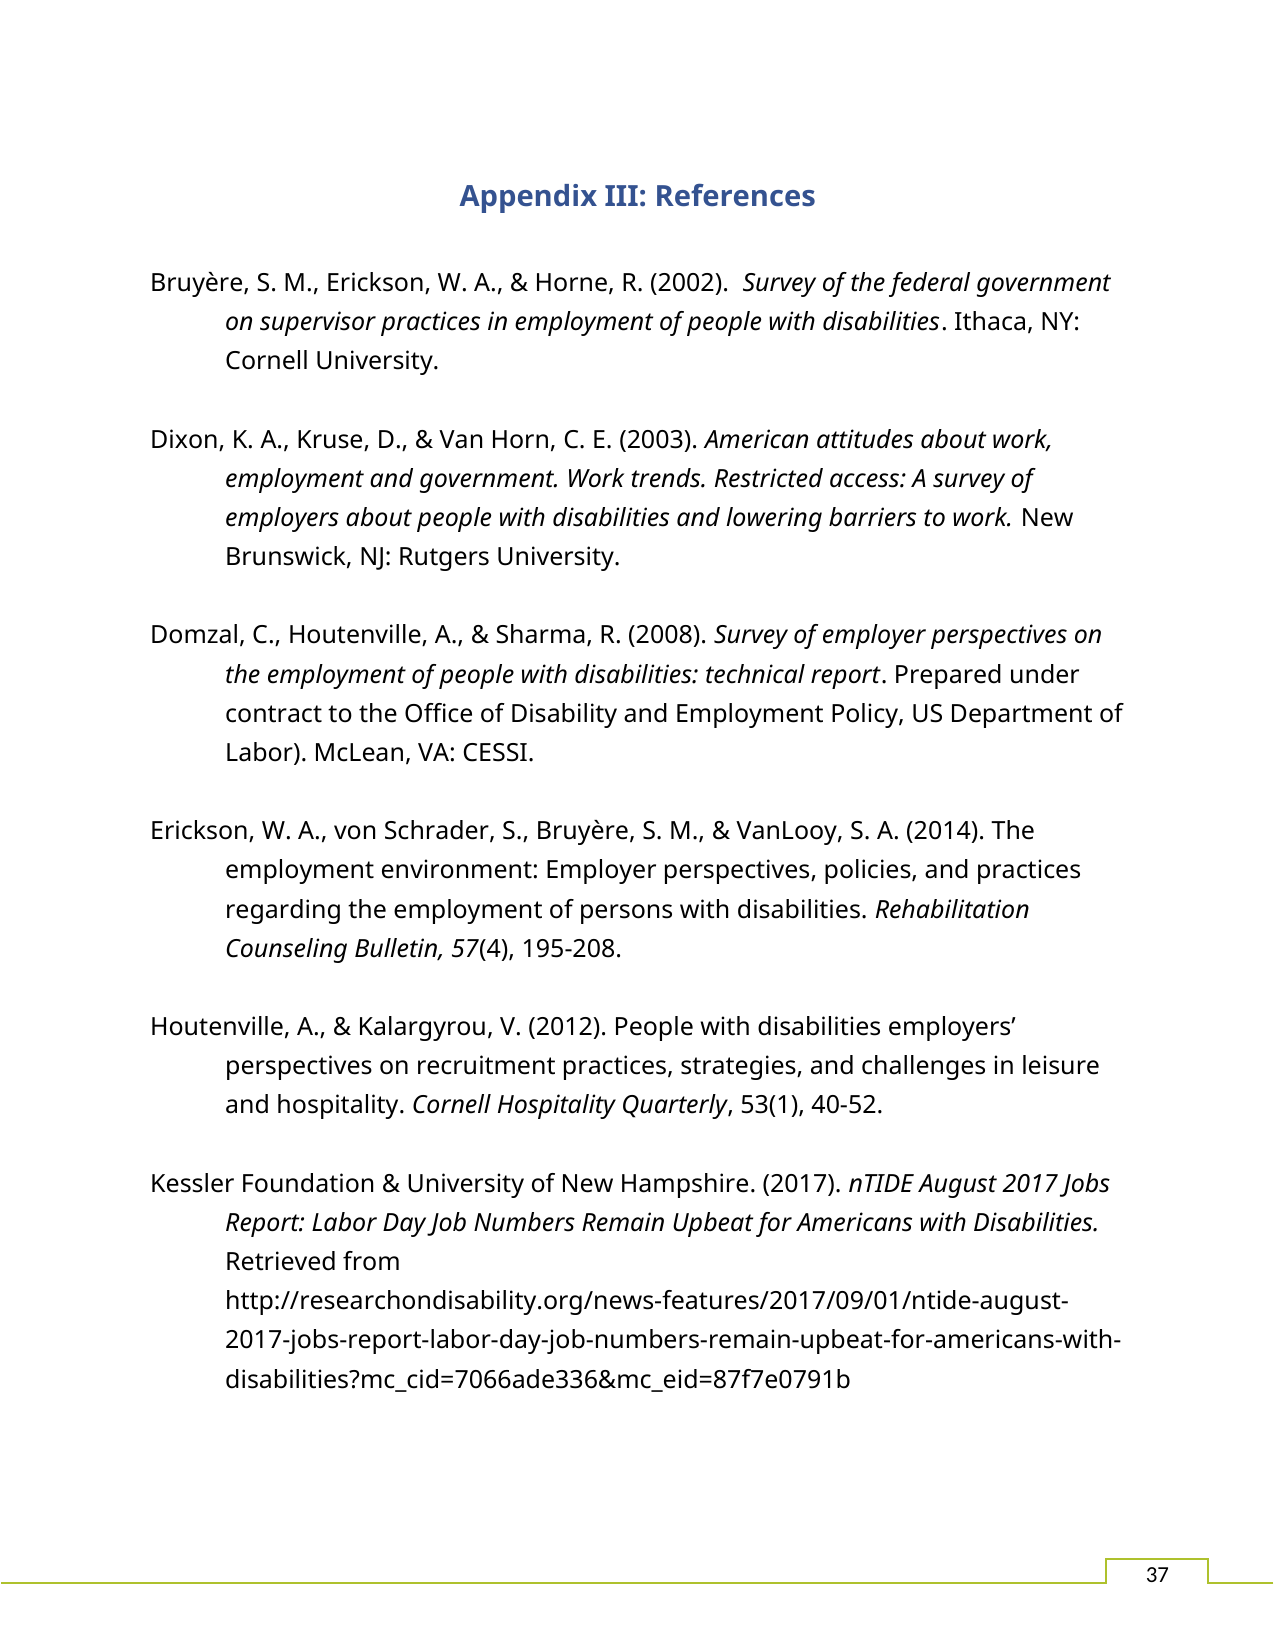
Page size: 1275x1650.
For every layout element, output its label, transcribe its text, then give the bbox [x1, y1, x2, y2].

text Domzal, C., Houtenville, A., & Sharma, R. (2008). Survey of employer perspectives on the employment of people with disabilities: technical report. Prepared under contract to the Office of Disability and Employment Policy, US Department of Labor). McLean, VA: CESSI. [150, 617, 1125, 769]
text Erickson, W. A., von Schrader, S., Bruyère, S. M., & VanLooy, S. A. (2014). The employment environment: Employer perspectives, policies, and practices regarding the employment of persons with disabilities. Rehabilitation Counseling Bulletin, 57(4), 195-208. [150, 813, 1125, 964]
text Bruyère, S. M., Erickson, W. A., & Horne, R. (2002). Survey of the federal government on supervisor practices in employment of people with disabilities. Ithaca, NY: Cornell University. [150, 265, 1125, 377]
text Kessler Foundation & University of New Hampshire. (2017). nTIDE August 2017 Jobs Report: Labor Day Job Numbers Remain Upbeat for Americans with Disabilities. Retrieved from http://researchondisability.org/news-features/2017/09/01/ntide-august-2017-jobs-report-labor-day-job-numbers-remain-upbeat-for-americans-with-disabilities?mc_cid=7066ade336&mc_eid=87f7e0791b [150, 1166, 1125, 1395]
text Dixon, K. A., Kruse, D., & Van Horn, C. E. (2003). American attitudes about work, employment and government. Work trends. Restricted access: A survey of employers about people with disabilities and lowering barriers to work. New Brunswick, NJ: Rutgers University. [150, 421, 1125, 573]
subtitle Appendix III: References [150, 175, 1125, 215]
text Houtenville, A., & Kalargyrou, V. (2012). People with disabilities employers’ perspectives on recruitment practices, strategies, and challenges in leisure and hospitality. Cornell Hospitality Quarterly, 53(1), 40-52. [150, 1009, 1125, 1121]
